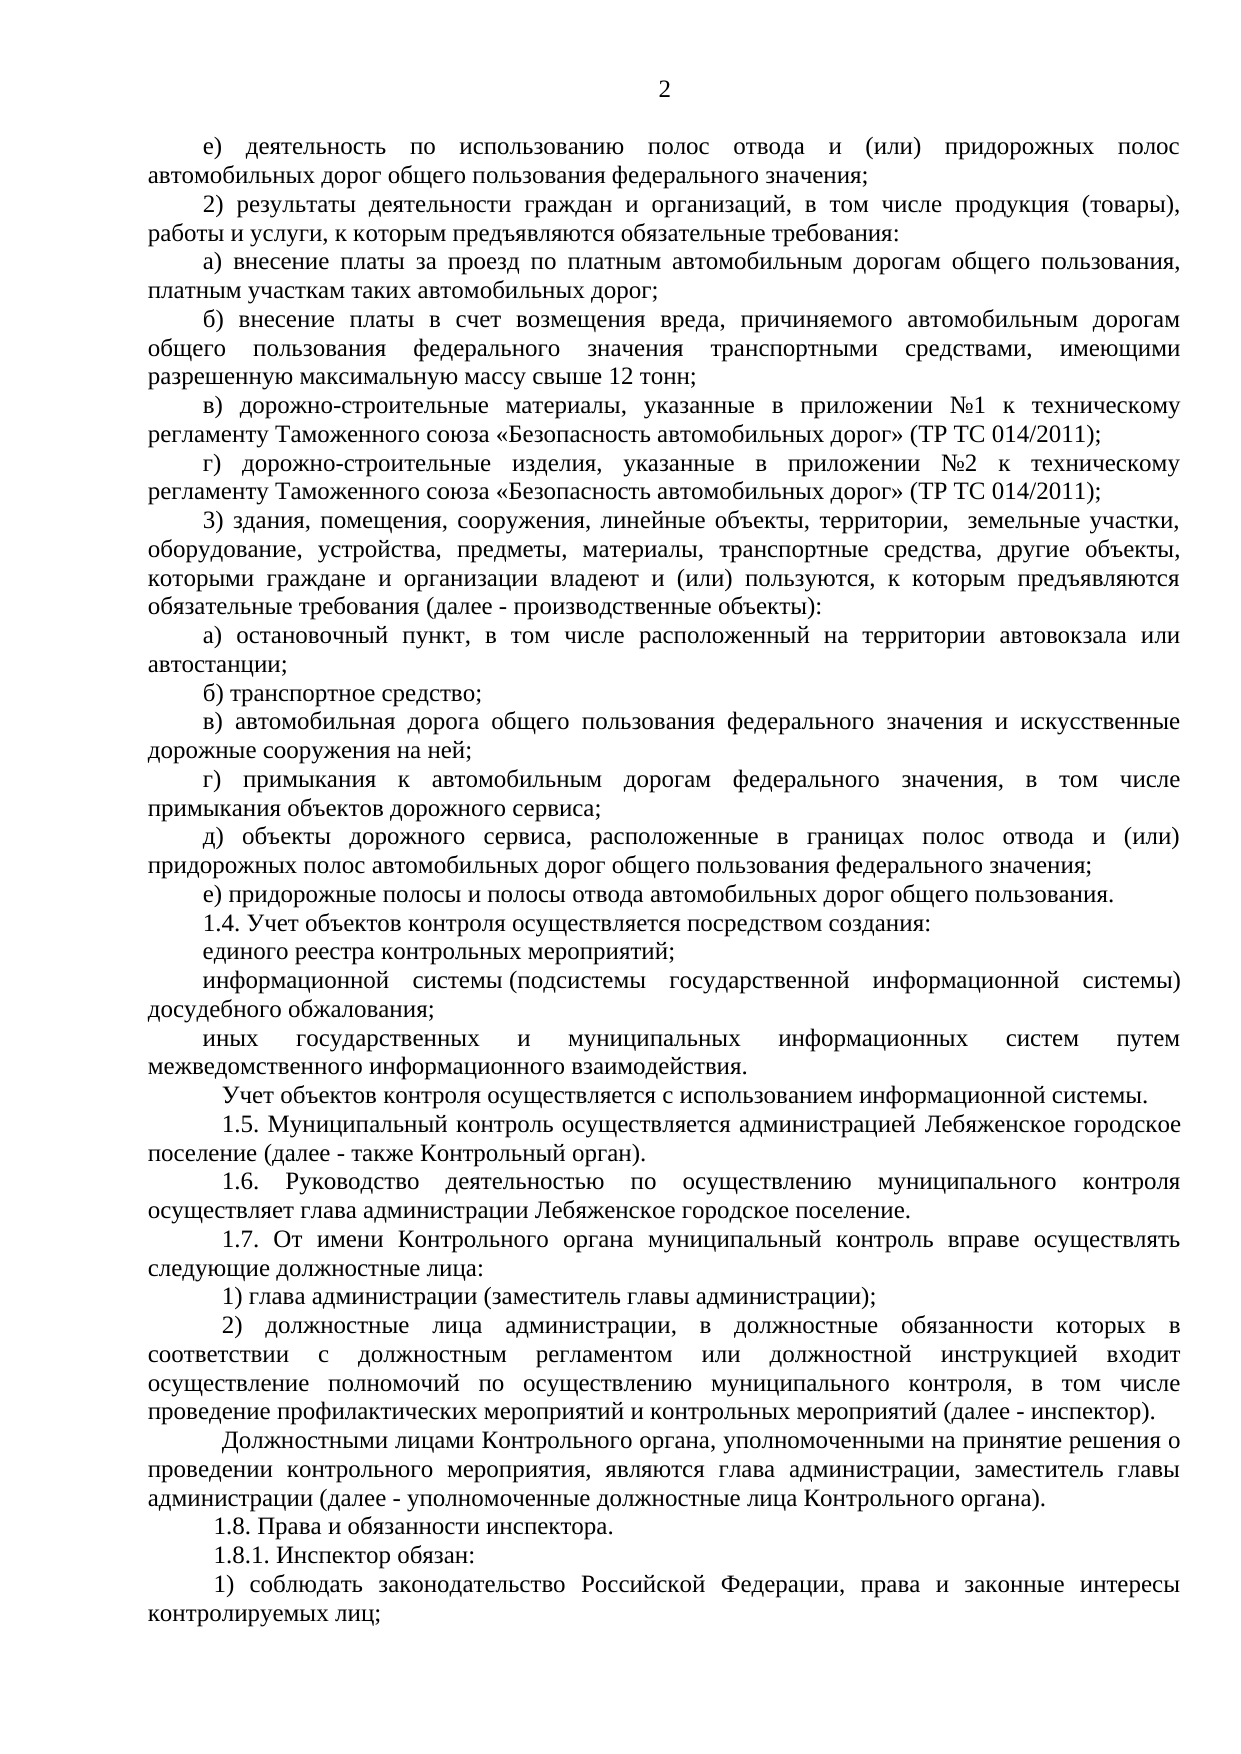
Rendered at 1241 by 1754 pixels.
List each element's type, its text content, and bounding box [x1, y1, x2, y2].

text 1.7. От имени Контрольного органа муниципальный контроль вправе осуществлять следующие должностные лица: [148, 1224, 1181, 1281]
text а) внесение платы за проезд по платным автомобильным дорогам общего пользования, платным участкам таких автомобильных дорог; [148, 246, 1181, 304]
text в) дорожно-строительные материалы, указанные в приложении №1 к техническому регламенту Таможенного союза «Безопасность автомобильных дорог» (ТР ТС 014/2011); [148, 390, 1181, 448]
text 2) должностные лица администрации, в должностные обязанности которых в соответствии с должностным регламентом или должностной инструкцией входит осуществление полномочий по осуществлению муниципального контроля, в том числе проведение профилактических мероприятий и контрольных мероприятий (далее - инспектор). [148, 1310, 1181, 1425]
text 1.8. Права и обязанности инспектора. [148, 1511, 1181, 1540]
text е) придорожные полосы и полосы отвода автомобильных дорог общего пользования. [148, 879, 1181, 908]
text б) внесение платы в счет возмещения вреда, причиняемого автомобильным дорогам общего пользования федерального значения транспортными средствами, имеющими разрешенную максимальную массу свыше 12 тонн; [148, 304, 1181, 390]
list 1.6. Руководство деятельностью по осуществлению муниципального контроля осуществляет глава администрации Лебяженское городское поселение. [148, 1166, 1181, 1224]
text 3) здания, помещения, сооружения, линейные объекты, территории, земельные участки, оборудование, устройства, предметы, материалы, транспортные средства, другие объекты, которыми граждане и организации владеют и (или) пользуются, к которым предъявляются обязательные требования (далее - производственные объекты): [148, 505, 1181, 620]
text 1.4. Учет объектов контроля осуществляется посредством создания: [148, 908, 1181, 936]
text 2) результаты деятельности граждан и организаций, в том числе продукция (товары), работы и услуги, к которым предъявляются обязательные требования: [148, 189, 1181, 246]
text 1) глава администрации (заместитель главы администрации); [148, 1281, 1181, 1310]
text в) автомобильная дорога общего пользования федерального значения и искусственные дорожные сооружения на ней; [148, 706, 1181, 764]
text информационной системы (подсистемы государственной информационной системы) досудебного обжалования; [148, 965, 1181, 1023]
text 1.5. Муниципальный контроль осуществляется администрацией Лебяженское городское поселение (далее - также Контрольный орган). [148, 1109, 1181, 1166]
text Учет объектов контроля осуществляется с использованием информационной системы. [148, 1080, 1181, 1109]
text д) объекты дорожного сервиса, расположенные в границах полос отвода и (или) придорожных полос автомобильных дорог общего пользования федерального значения; [148, 821, 1181, 879]
text г) примыкания к автомобильным дорогам федерального значения, в том числе примыкания объектов дорожного сервиса; [148, 764, 1181, 821]
text Должностными лицами Контрольного органа, уполномоченными на принятие решения о проведении контрольного мероприятия, являются глава администрации, заместитель главы администрации (далее - уполномоченные должностные лица Контрольного органа). [148, 1425, 1181, 1511]
text иных государственных и муниципальных информационных систем путем межведомственного информационного взаимодействия. [148, 1023, 1181, 1080]
text б) транспортное средство; [148, 678, 1181, 706]
text 1) соблюдать законодательство Российской Федерации, права и законные интересы контролируемых лиц; [148, 1569, 1181, 1626]
text 1.8.1. Инспектор обязан: [148, 1540, 1181, 1569]
text единого реестра контрольных мероприятий; [148, 936, 1181, 965]
text е) деятельность по использованию полос отвода и (или) придорожных полос автомобильных дорог общего пользования федерального значения; [148, 131, 1181, 189]
text г) дорожно-строительные изделия, указанные в приложении №2 к техническому регламенту Таможенного союза «Безопасность автомобильных дорог» (ТР ТС 014/2011); [148, 448, 1181, 505]
text а) остановочный пункт, в том числе расположенный на территории автовокзала или автостанции; [148, 620, 1181, 678]
